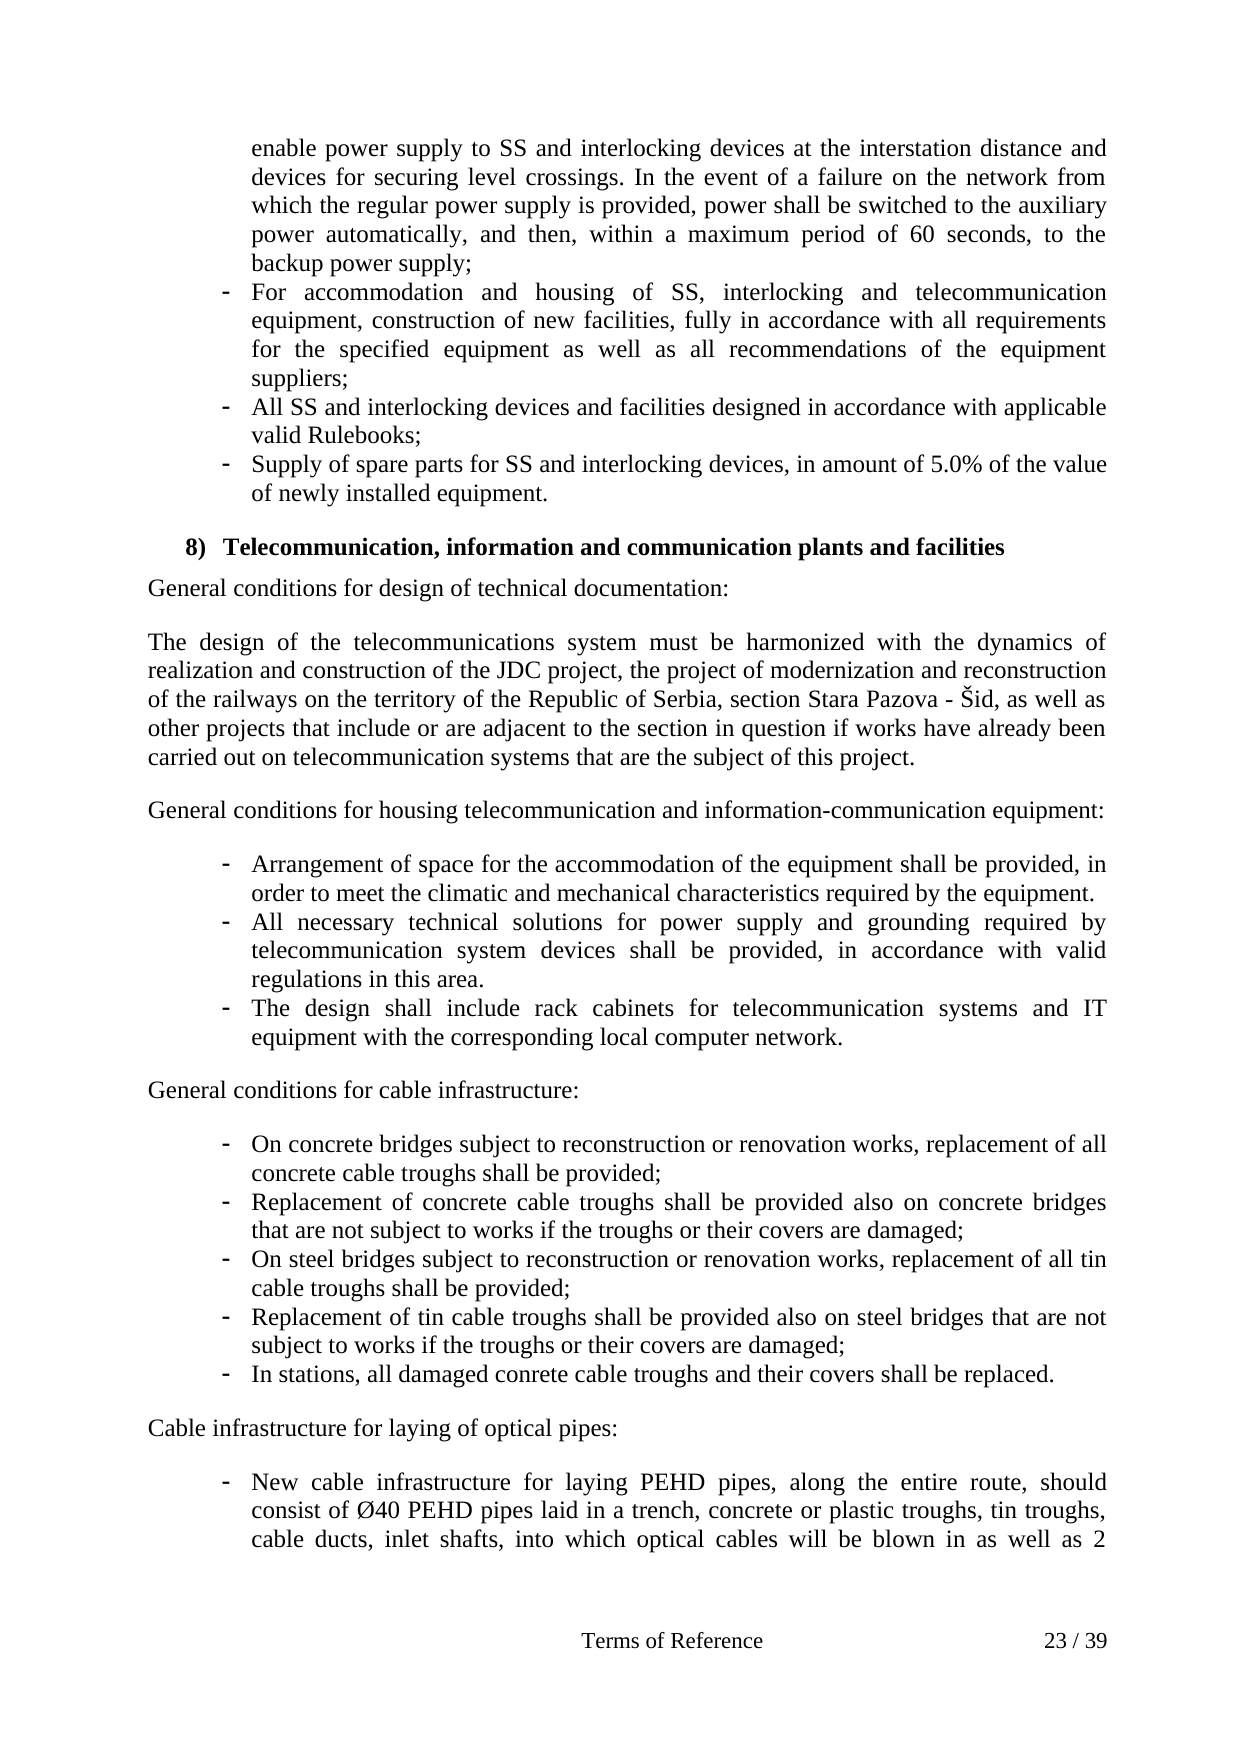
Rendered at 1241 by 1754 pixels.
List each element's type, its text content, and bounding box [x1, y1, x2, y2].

text General conditions for cable infrastructure: [148, 1075, 1107, 1104]
list Replacement of tin cable troughs shall be provided also on steel bridges that are not subject to works if the troughs or their covers are damaged; [222, 1302, 1107, 1359]
list On concrete bridges subject to reconstruction or renovation works, replacement of all concrete cable troughs shall be provided; [222, 1129, 1107, 1187]
text General conditions for housing telecommunication and information-communication equipment: [148, 795, 1107, 824]
list Supply of spare parts for SS and interlocking devices, in amount of 5.0% of the value of newly installed equipment. [222, 449, 1107, 507]
text The design of the telecommunications system must be harmonized with the dynamics of realization and construction of the JDC project, the project of modernization and reconstruction of the railways on the territory of the Republic of Serbia, section Stara Pazova - Šid, as well as other projects that include or are adjacent to the section in question if works have already been carried out on telecommunication systems that are the subject of this project. [148, 627, 1107, 770]
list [222, 1467, 1107, 1553]
list Arrangement of space for the accommodation of the equipment shall be provided, in order to meet the climatic and mechanical characteristics required by the equipment. [222, 849, 1107, 907]
text Cable infrastructure for laying of optical pipes: [148, 1413, 1107, 1442]
text General conditions for design of technical documentation: [148, 573, 1107, 602]
list In stations, all damaged conrete cable troughs and their covers shall be replaced. [222, 1359, 1107, 1388]
list For accommodation and housing of SS, interlocking and telecommunication equipment, construction of new facilities, fully in accordance with all requirements for the specified equipment as well as all recommendations of the equipment suppliers; [222, 277, 1107, 392]
subtitle Telecommunication, information and communication plants and facilities [185, 532, 1107, 560]
list Replacement of concrete cable troughs shall be provided also on concrete bridges that are not subject to works if the troughs or their covers are damaged; [222, 1187, 1107, 1244]
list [222, 133, 1107, 277]
list On steel bridges subject to reconstruction or renovation works, replacement of all tin cable troughs shall be provided; [222, 1244, 1107, 1302]
list All SS and interlocking devices and facilities designed in accordance with applicable valid Rulebooks; [222, 392, 1107, 449]
list All necessary technical solutions for power supply and grounding required by telecommunication system devices shall be provided, in accordance with valid regulations in this area. [222, 907, 1107, 993]
list The design shall include rack cabinets for telecommunication systems and IT equipment with the corresponding local computer network. [222, 993, 1107, 1050]
